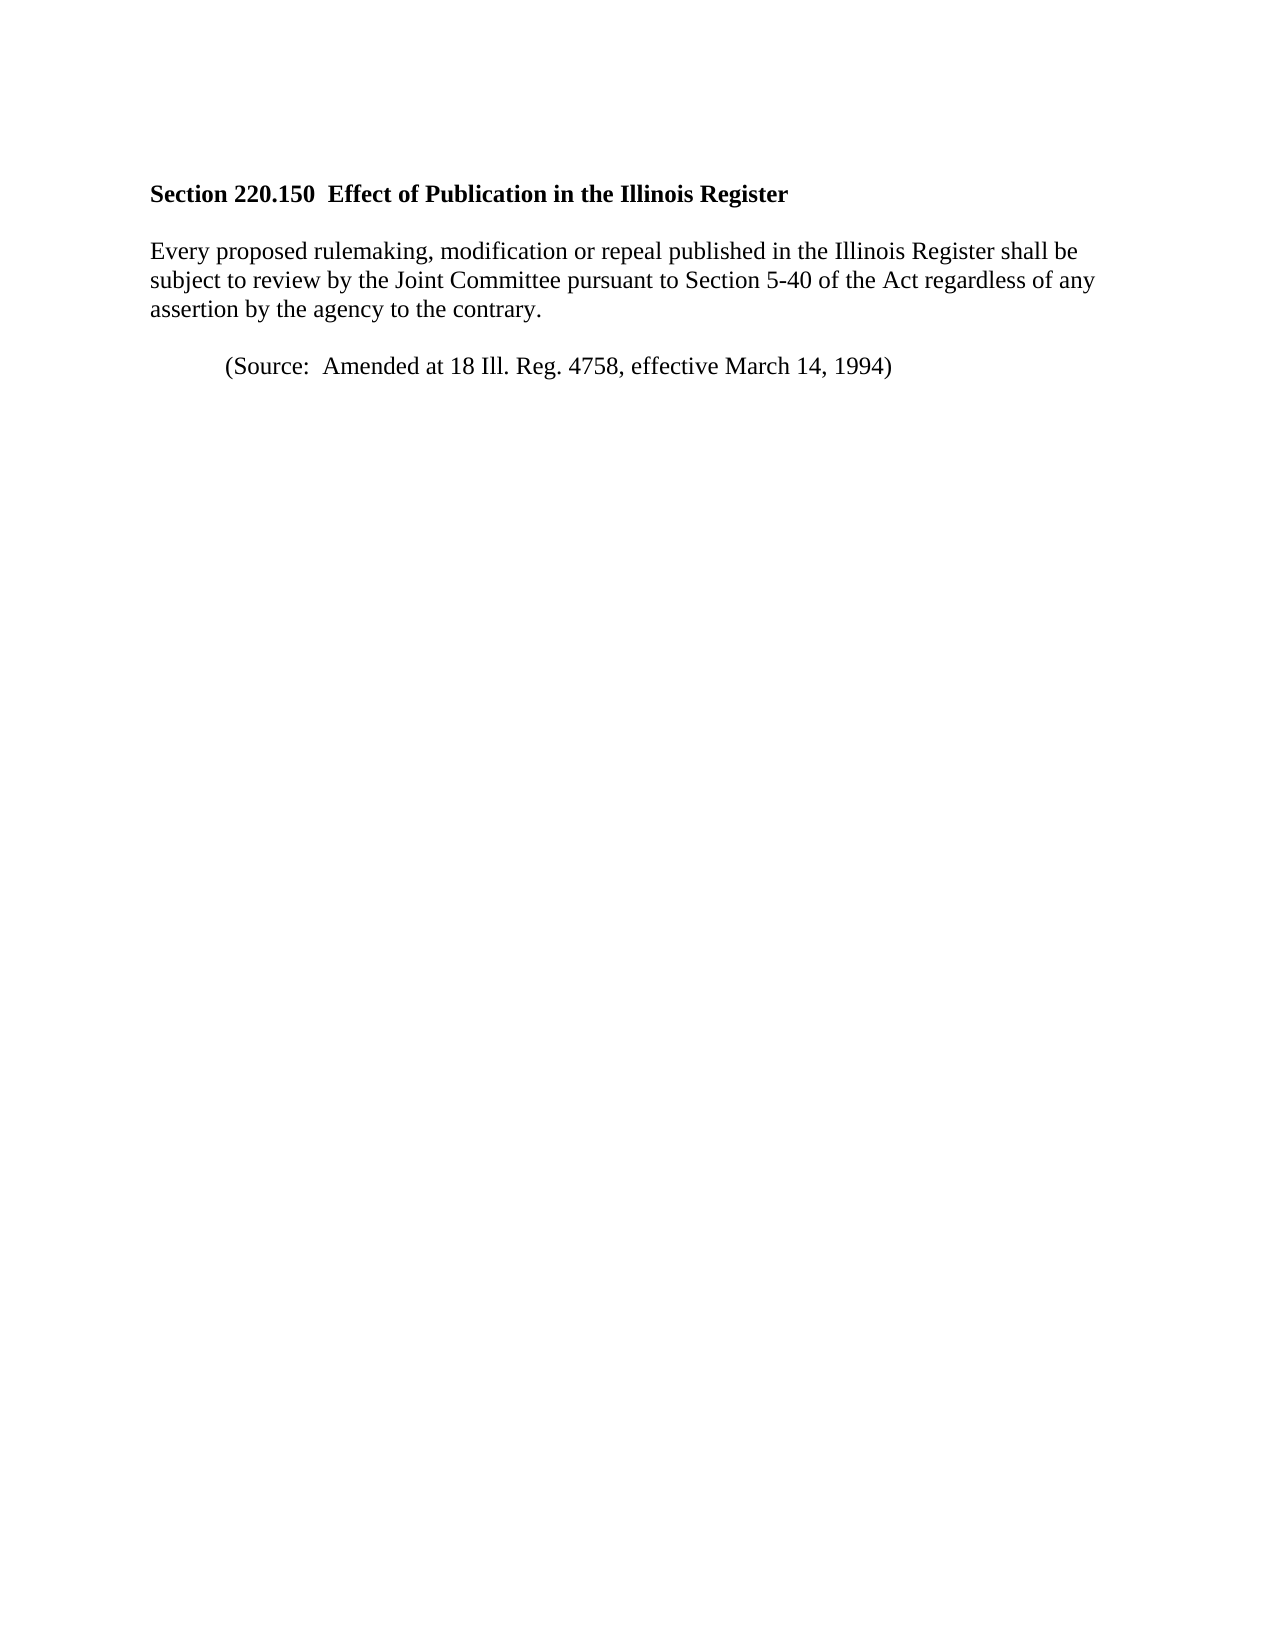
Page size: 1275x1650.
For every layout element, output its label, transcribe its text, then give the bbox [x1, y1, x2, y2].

text Every proposed rulemaking, modification or repeal published in the Illinois Register shall be subject to review by the Joint Committee pursuant to Section 5-40 of the Act regardless of any assertion by the agency to the contrary. [150, 236, 1125, 322]
text (Source: Amended at 18 Ill. Reg. 4758, effective March 14, 1994) [150, 351, 1125, 380]
text Section 220.150 Effect of Publication in the Illinois Register [150, 179, 1125, 207]
